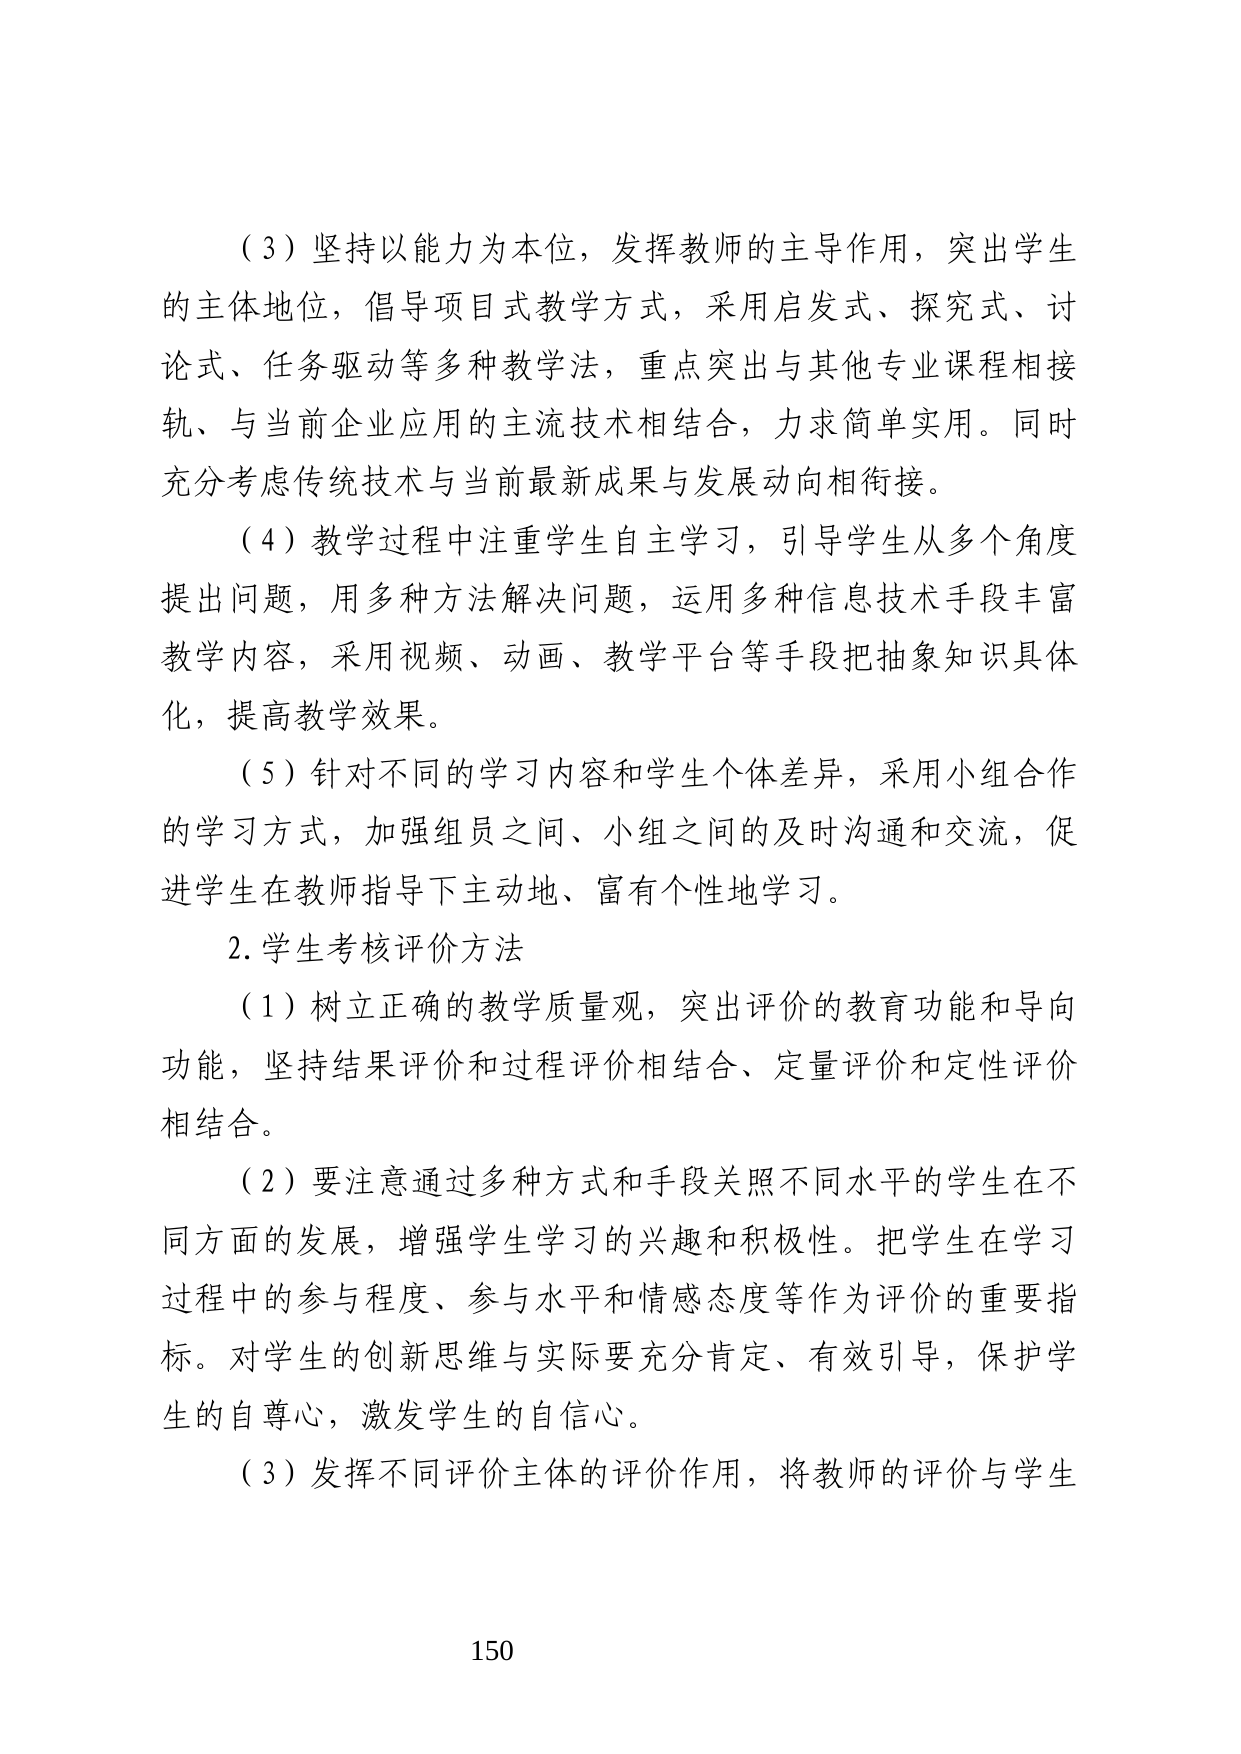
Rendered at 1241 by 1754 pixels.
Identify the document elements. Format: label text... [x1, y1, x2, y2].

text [159, 1439, 1081, 1497]
text （1）树立正确的教学质量观，突出评价的教育功能和导向功能，坚持结果评价和过程评价相结合、定量评价和定性评价相结合。 [159, 972, 1081, 1147]
text （2）要注意通过多种方式和手段关照不同水平的学生在不同方面的发展，增强学生学习的兴趣和积极性。把学生在学习过程中的参与程度、参与水平和情感态度等作为评价的重要指标。对学生的创新思维与实际要充分肯定、有效引导，保护学生的自尊心，激发学生的自信心。 [159, 1147, 1081, 1439]
text （5）针对不同的学习内容和学生个体差异，采用小组合作的学习方式，加强组员之间、小组之间的及时沟通和交流，促进学生在教师指导下主动地、富有个性地学习。 [159, 739, 1081, 914]
text （4）教学过程中注重学生自主学习，引导学生从多个角度提出问题，用多种方法解决问题，运用多种信息技术手段丰富教学内容，采用视频、动画、教学平台等手段把抽象知识具体化，提高教学效果。 [159, 505, 1081, 739]
text （3）坚持以能力为本位，发挥教师的主导作用，突出学生的主体地位，倡导项目式教学方式，采用启发式、探究式、讨论式、任务驱动等多种教学法，重点突出与其他专业课程相接轨、与当前企业应用的主流技术相结合，力求简单实用。同时充分考虑传统技术与当前最新成果与发展动向相衔接。 [159, 214, 1081, 505]
text 2.学生考核评价方法 [159, 914, 1081, 972]
